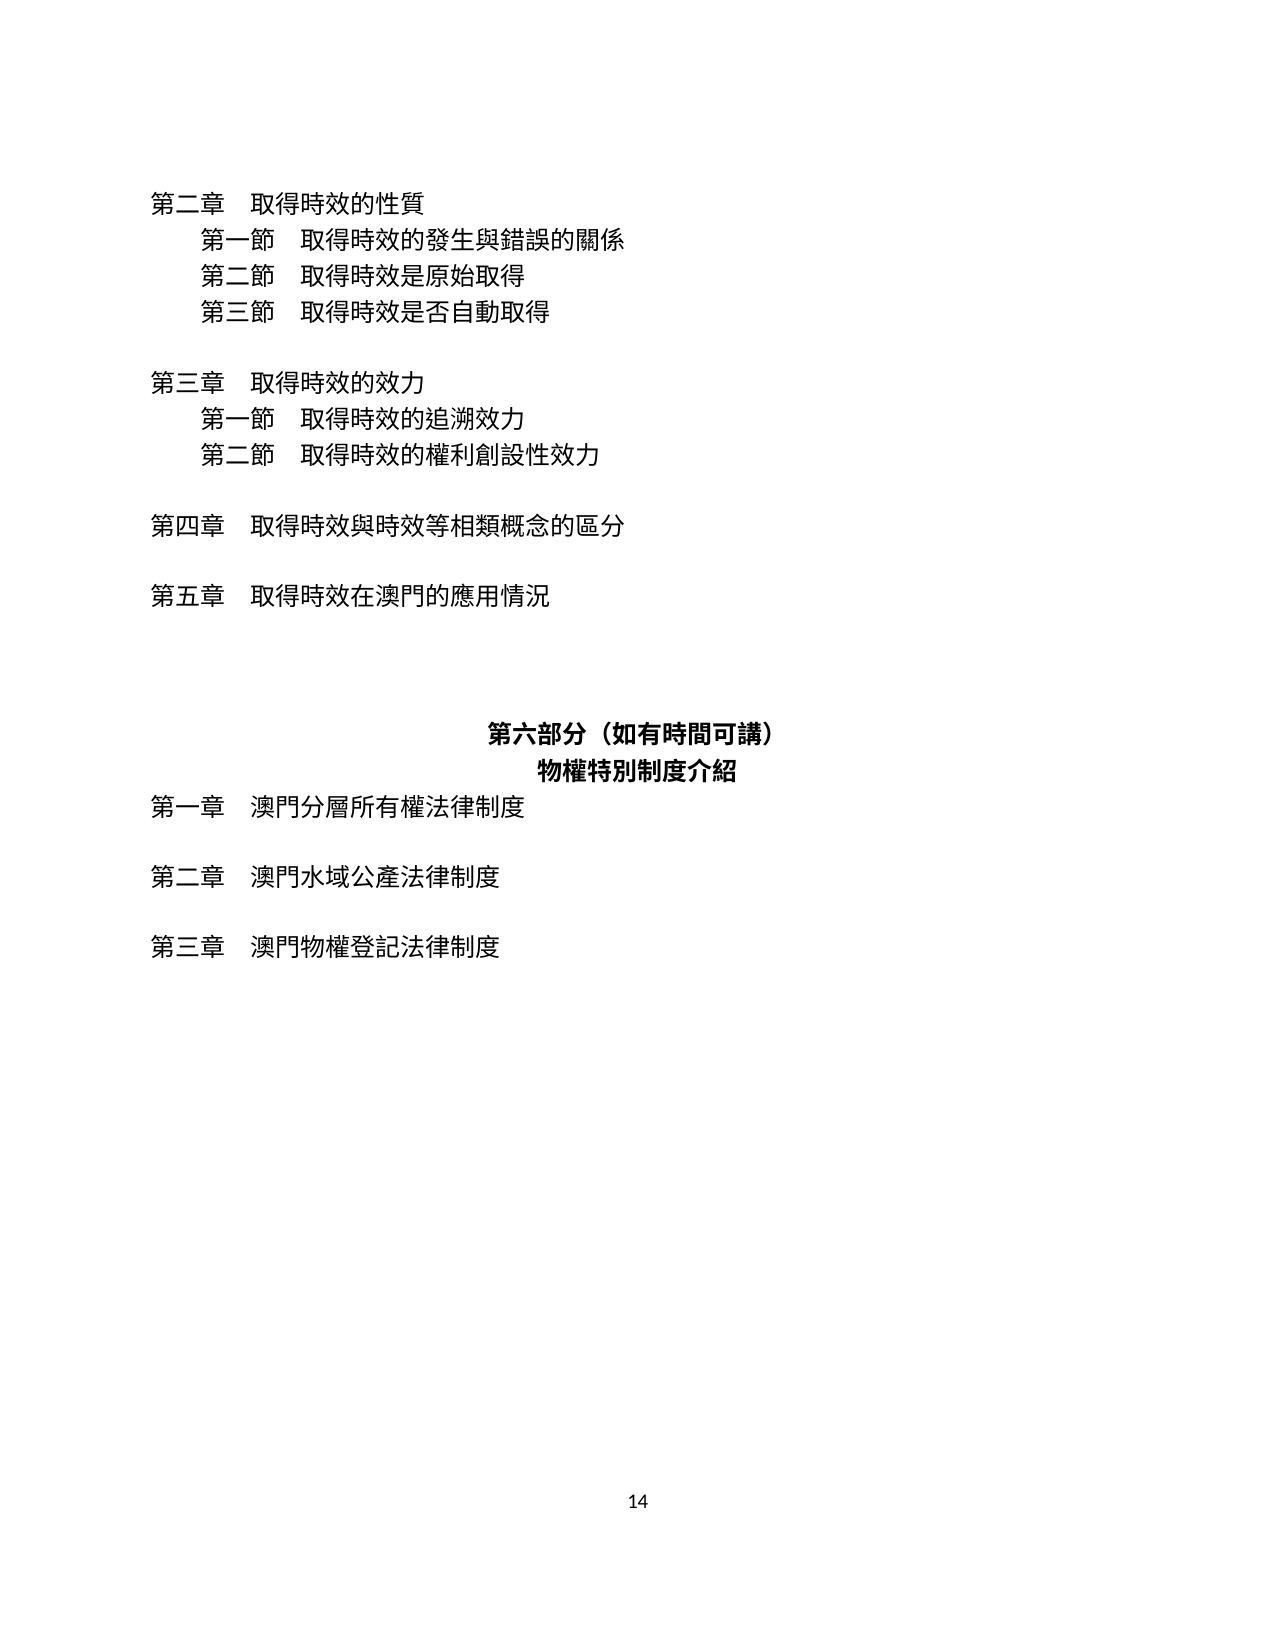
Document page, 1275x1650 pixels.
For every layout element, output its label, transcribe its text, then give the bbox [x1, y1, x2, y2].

text 第三章 取得時效的效力 [150, 363, 1125, 399]
text 第三節 取得時效是否自動取得 [150, 293, 1125, 329]
text 第三章 澳門物權登記法律制度 [150, 928, 1125, 964]
text 第一章 澳門分層所有權法律制度 [150, 787, 1125, 823]
text 第二節 取得時效是原始取得 [150, 257, 1125, 293]
text 第四章 取得時效與時效等相類概念的區分 [150, 506, 1125, 542]
text 第一節 取得時效的追溯效力 [150, 399, 1125, 436]
text 第二章 取得時效的性質 [150, 184, 1125, 220]
text 第六部分（如有時間可講） [150, 715, 1125, 751]
text 物權特別制度介紹 [150, 751, 1125, 787]
text 第二節 取得時效的權利創設性效力 [150, 436, 1125, 472]
text 第五章 取得時效在澳門的應用情況 [150, 576, 1125, 612]
text 第一節 取得時效的發生與錯誤的關係 [150, 220, 1125, 257]
text 第二章 澳門水域公產法律制度 [150, 857, 1125, 894]
